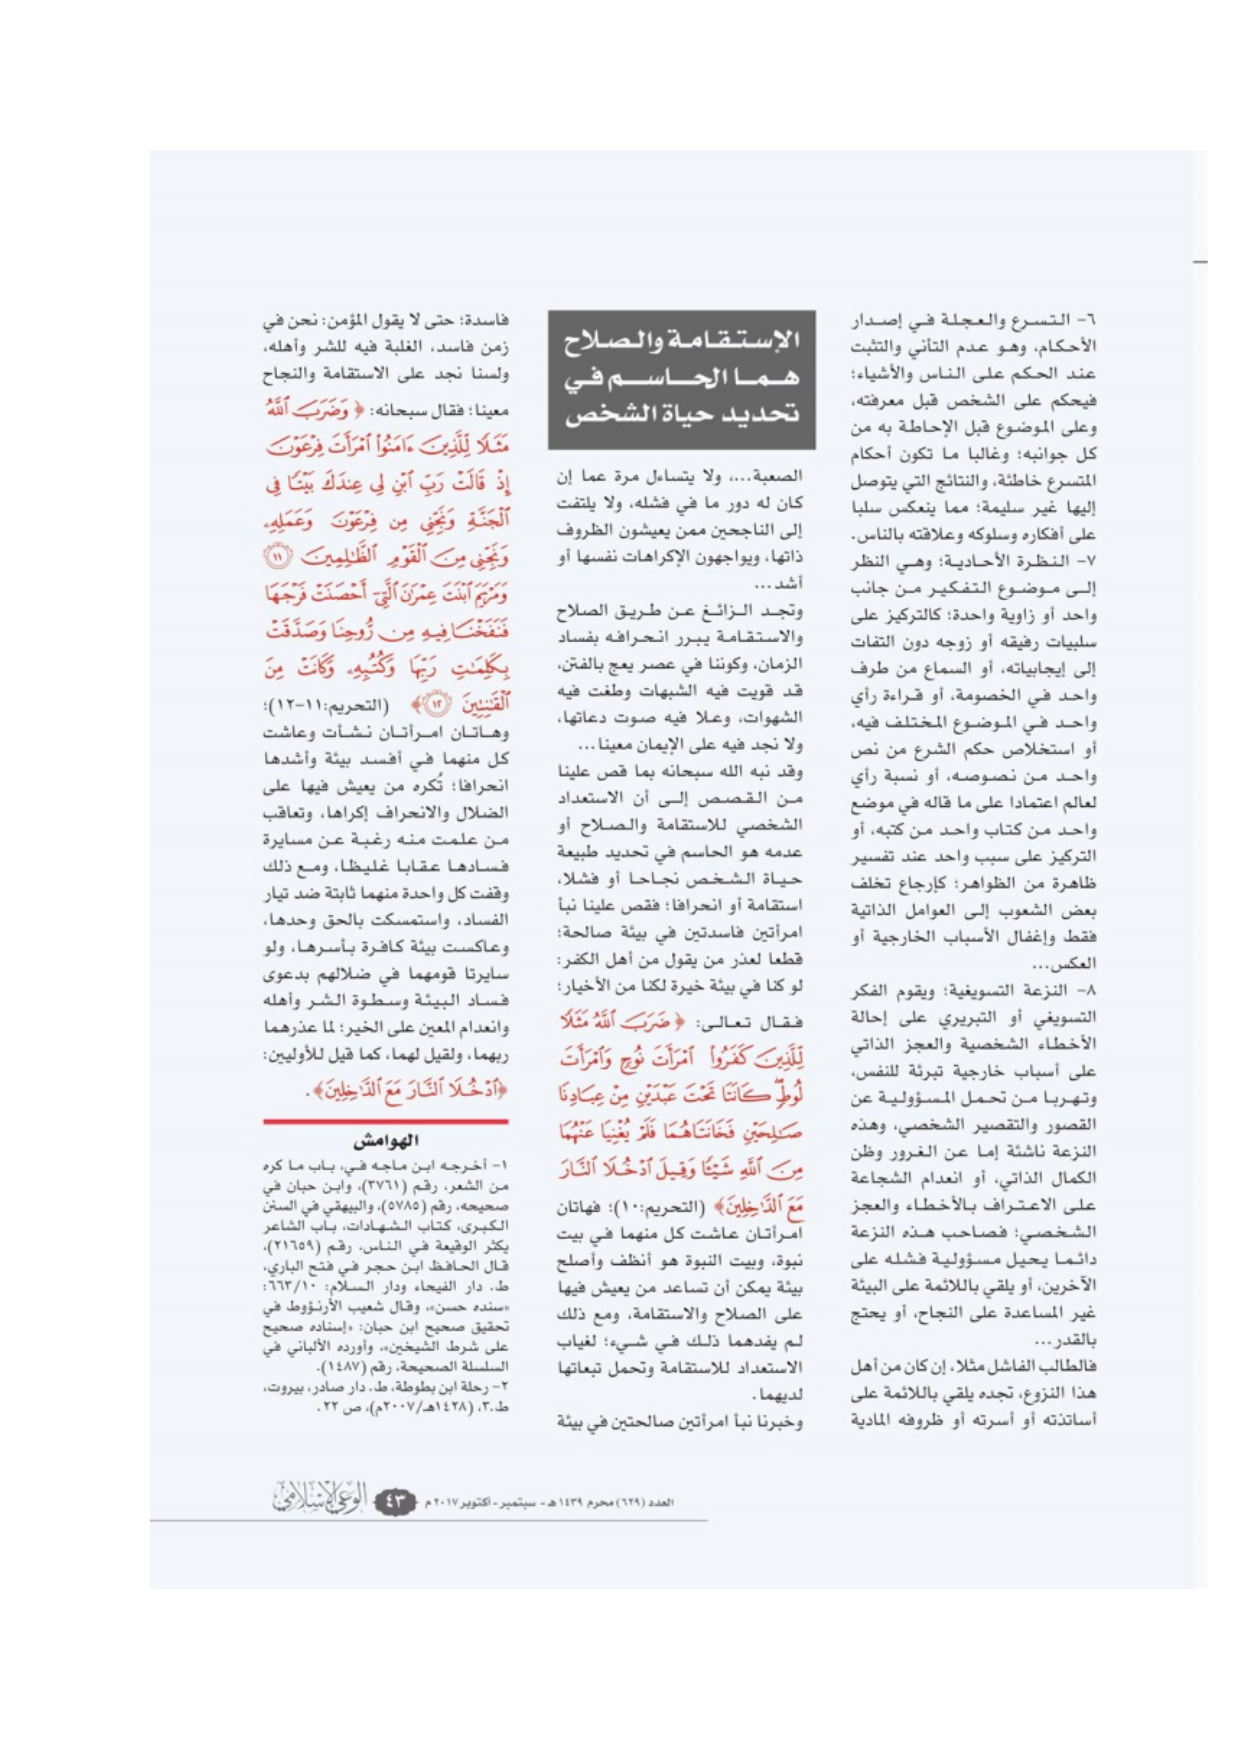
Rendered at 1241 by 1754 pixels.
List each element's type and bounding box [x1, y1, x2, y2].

picture [150, 150, 1208, 1589]
